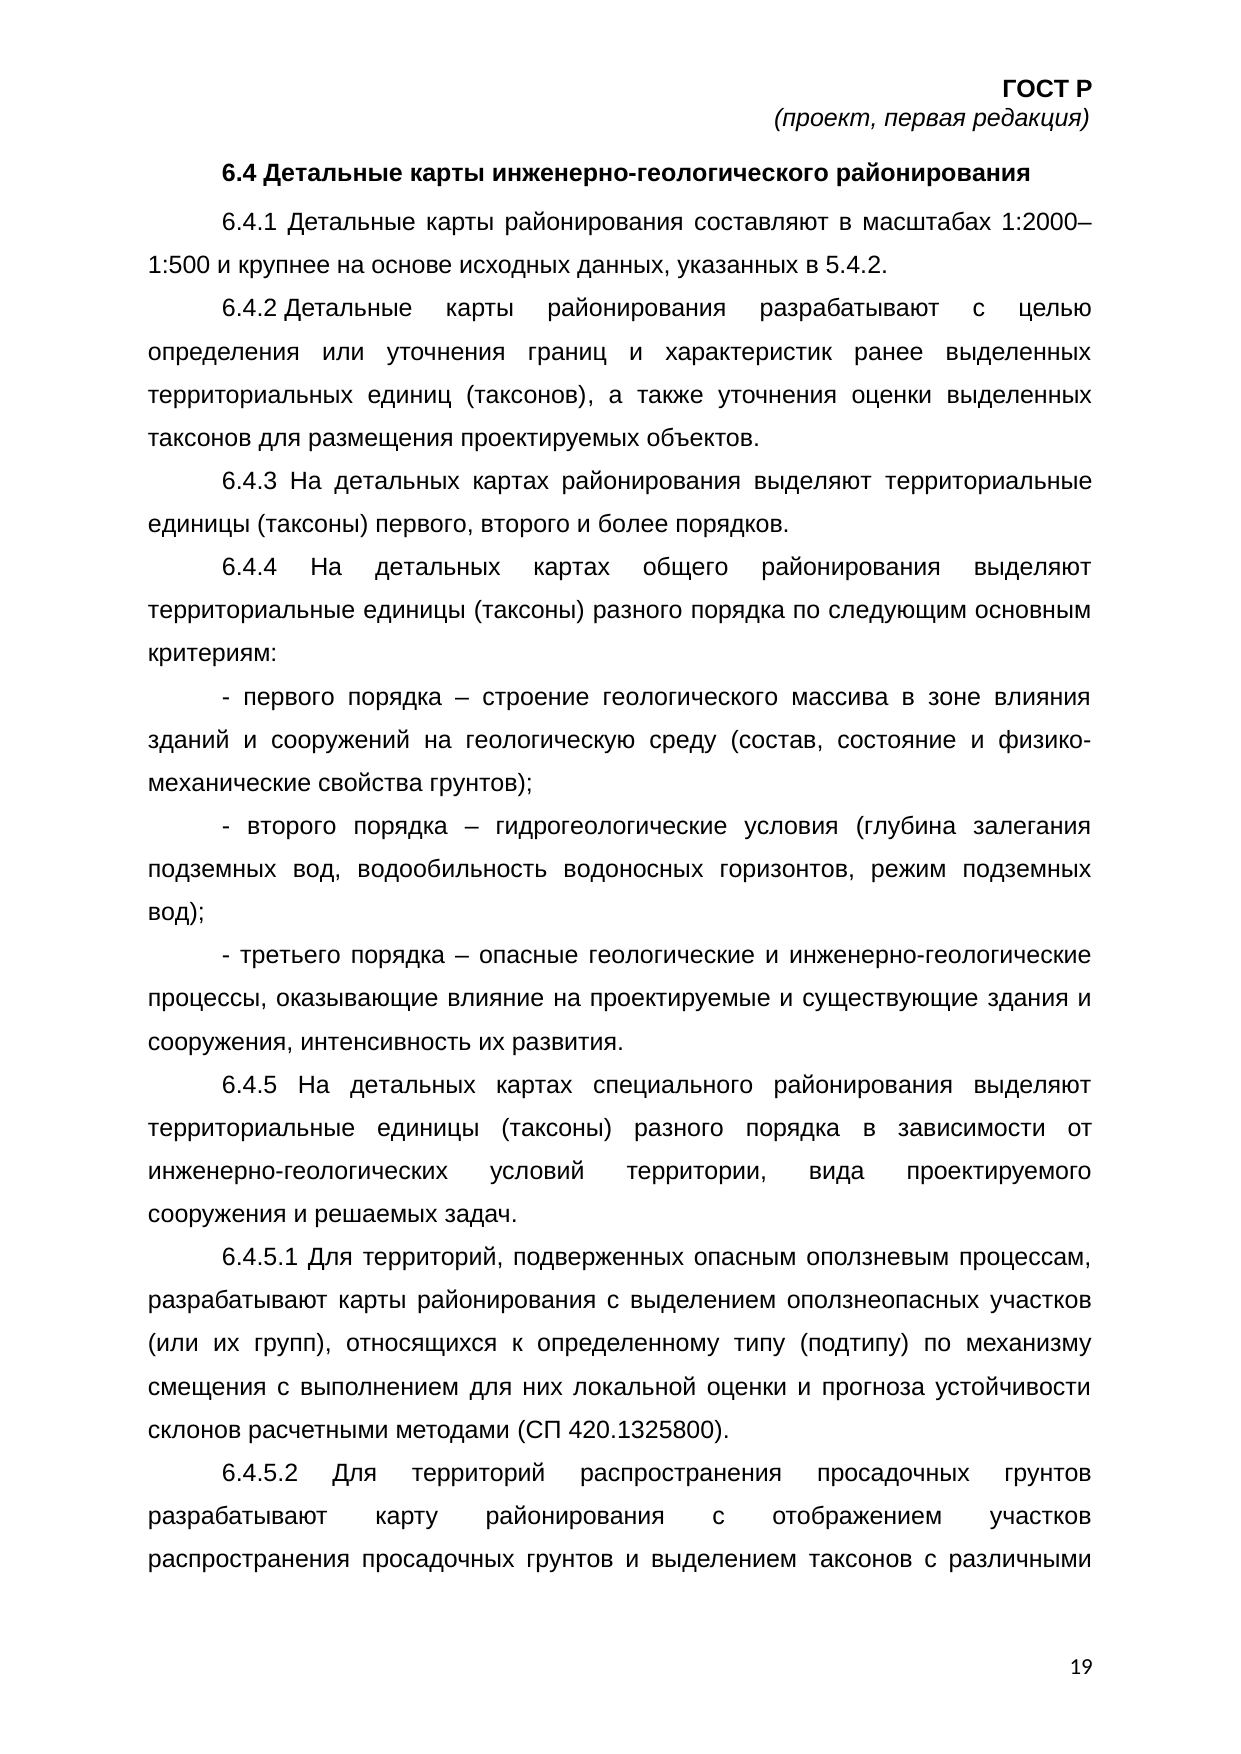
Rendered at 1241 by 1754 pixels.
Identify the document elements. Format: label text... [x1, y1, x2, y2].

text - третьего порядка – опасные геологические и инженерно-геологические процессы, оказывающие влияние на проектируемые и существующие здания и сооружения, интенсивность их развития. [148, 940, 1092, 1055]
text 6.4.2 Детальные карты районирования разрабатывают с целью определения или уточнения границ и характеристик ранее выделенных территориальных единиц (таксонов), а также уточнения оценки выделенных таксонов для размещения проектируемых объектов. [148, 293, 1092, 452]
text - первого порядка – строение геологического массива в зоне влияния зданий и сооружений на геологическую среду (состав, состояние и физико-механические свойства грунтов); [148, 682, 1092, 797]
text - второго порядка – гидрогеологические условия (глубина залегания подземных вод, водообильность водоносных горизонтов, режим подземных вод); [148, 811, 1092, 926]
text 6.4.4 На детальных картах общего районирования выделяют территориальные единицы (таксоны) разного порядка по следующим основным критериям: [148, 552, 1092, 667]
text 6.4.5 На детальных картах специального районирования выделяют территориальные единицы (таксоны) разного порядка в зависимости от инженерно-геологических условий территории, вида проектируемого сооружения и решаемых задач. [148, 1070, 1092, 1228]
text 6.4.1 Детальные карты районирования составляют в масштабах 1:2000–1:500 и крупнее на основе исходных данных, указанных в 5.4.2. [148, 207, 1092, 279]
subtitle 6.4 Детальные карты инженерно-геологического районирования [148, 158, 1092, 186]
text 6.4.5.1 Для территорий, подверженных опасным оползневым процессам, разрабатывают карты районирования с выделением оползнеопасных участков (или их групп), относящихся к определенному типу (подтипу) по механизму смещения с выполнением для них локальной оценки и прогноза устойчивости склонов расчетными методами (СП 420.1325800). [148, 1242, 1092, 1443]
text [148, 1458, 1092, 1573]
text 6.4.3 На детальных картах районирования выделяют территориальные единицы (таксоны) первого, второго и более порядков. [148, 466, 1092, 538]
